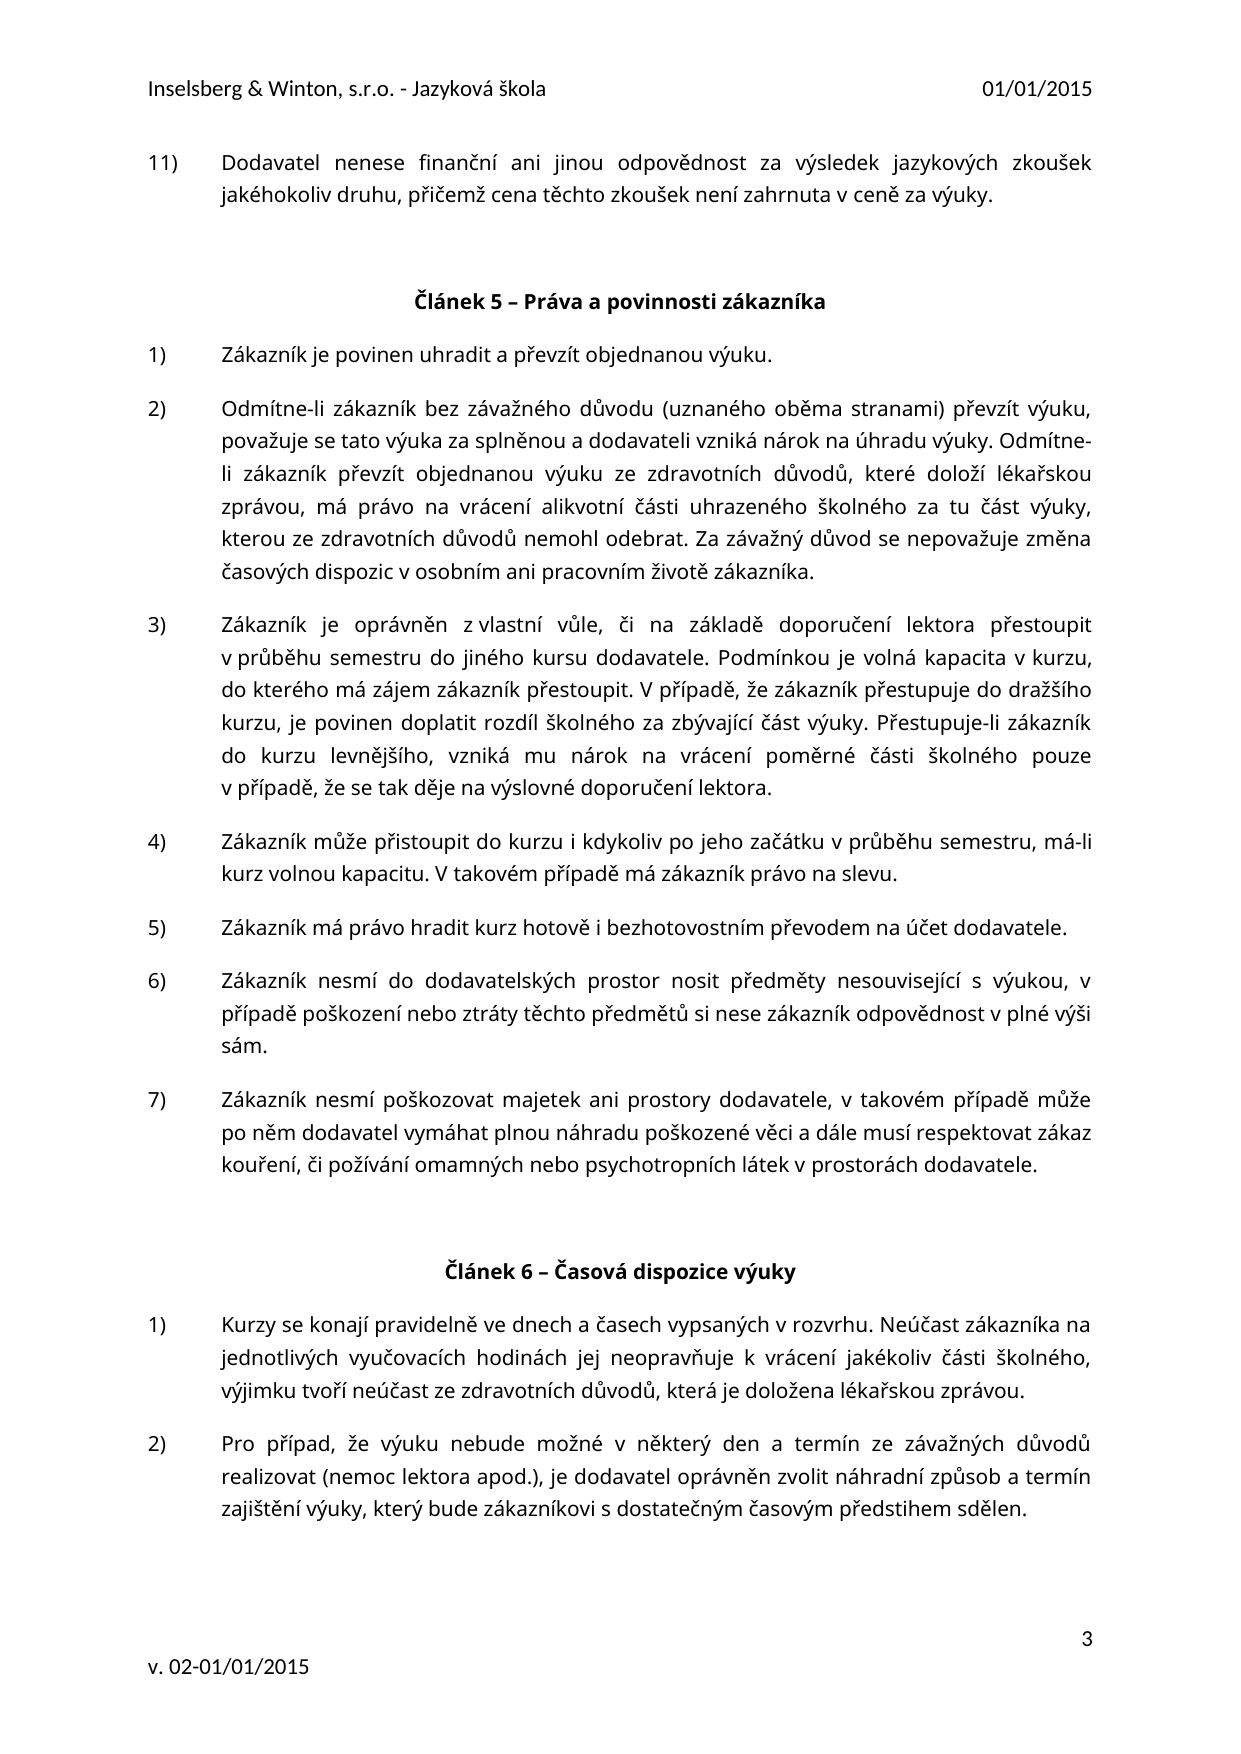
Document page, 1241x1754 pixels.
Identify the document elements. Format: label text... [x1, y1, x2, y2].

text 1) Kurzy se konají pravidelně ve dnech a časech vypsaných v rozvrhu. Neúčast zákazníka na jednotlivých vyučovacích hodinách jej neopravňuje k vrácení jakékoliv části školného, výjimku tvoří neúčast ze zdravotních důvodů, která je doložena lékařskou zprávou. [148, 1311, 1093, 1404]
text 3) Zákazník je oprávněn z vlastní vůle, či na základě doporučení lektora přestoupit v průběhu semestru do jiného kursu dodavatele. Podmínkou je volná kapacita v kurzu, do kterého má zájem zákazník přestoupit. V případě, že zákazník přestupuje do dražšího kurzu, je povinen doplatit rozdíl školného za zbývající část výuky. Přestupuje-li zákazník do kurzu levnějšího, vzniká mu nárok na vrácení poměrné části školného pouze v případě, že se tak děje na výslovné doporučení lektora. [148, 610, 1093, 802]
text Článek 5 – Práva a povinnosti zákazníka [148, 287, 1093, 316]
text 2) Odmítne-li zákazník bez závažného důvodu (uznaného oběma stranami) převzít výuku, považuje se tato výuka za splněnou a dodavateli vzniká nárok na úhradu výuky. Odmítne-li zákazník převzít objednanou výuku ze zdravotních důvodů, které doloží lékařskou zprávou, má právo na vrácení alikvotní části uhrazeného školného za tu část výuky, kterou ze zdravotních důvodů nemohl odebrat. Za závažný důvod se nepovažuje změna časových dispozic v osobním ani pracovním životě zákazníka. [148, 394, 1093, 585]
text Článek 6 – Časová dispozice výuky [148, 1257, 1093, 1286]
text 4) Zákazník může přistoupit do kurzu i kdykoliv po jeho začátku v průběhu semestru, má-li kurz volnou kapacitu. V takovém případě má zákazník právo na slevu. [148, 827, 1093, 888]
text 7) Zákazník nesmí poškozovat majetek ani prostory dodavatele, v takovém případě může po něm dodavatel vymáhat plnou náhradu poškozené věci a dále musí respektovat zákaz kouření, či požívání omamných nebo psychotropních látek v prostorách dodavatele. [148, 1085, 1093, 1179]
text 6) Zákazník nesmí do dodavatelských prostor nosit předměty nesouvisející s výukou, v případě poškození nebo ztráty těchto předmětů si nese zákazník odpovědnost v plné výši sám. [148, 966, 1093, 1060]
text 11) Dodavatel nenese finanční ani jinou odpovědnost za výsledek jazykových zkoušek jakéhokoliv druhu, přičemž cena těchto zkoušek není zahrnuta v ceně za výuky. [148, 148, 1093, 209]
text 5) Zákazník má právo hradit kurz hotově i bezhotovostním převodem na účet dodavatele. [148, 913, 1093, 941]
text 1) Zákazník je povinen uhradit a převzít objednanou výuku. [148, 341, 1093, 369]
text 2) Pro případ, že výuku nebude možné v některý den a termín ze závažných důvodů realizovat (nemoc lektora apod.), je dodavatel oprávněn zvolit náhradní způsob a termín zajištění výuky, který bude zákazníkovi s dostatečným časovým předstihem sdělen. [148, 1429, 1093, 1523]
